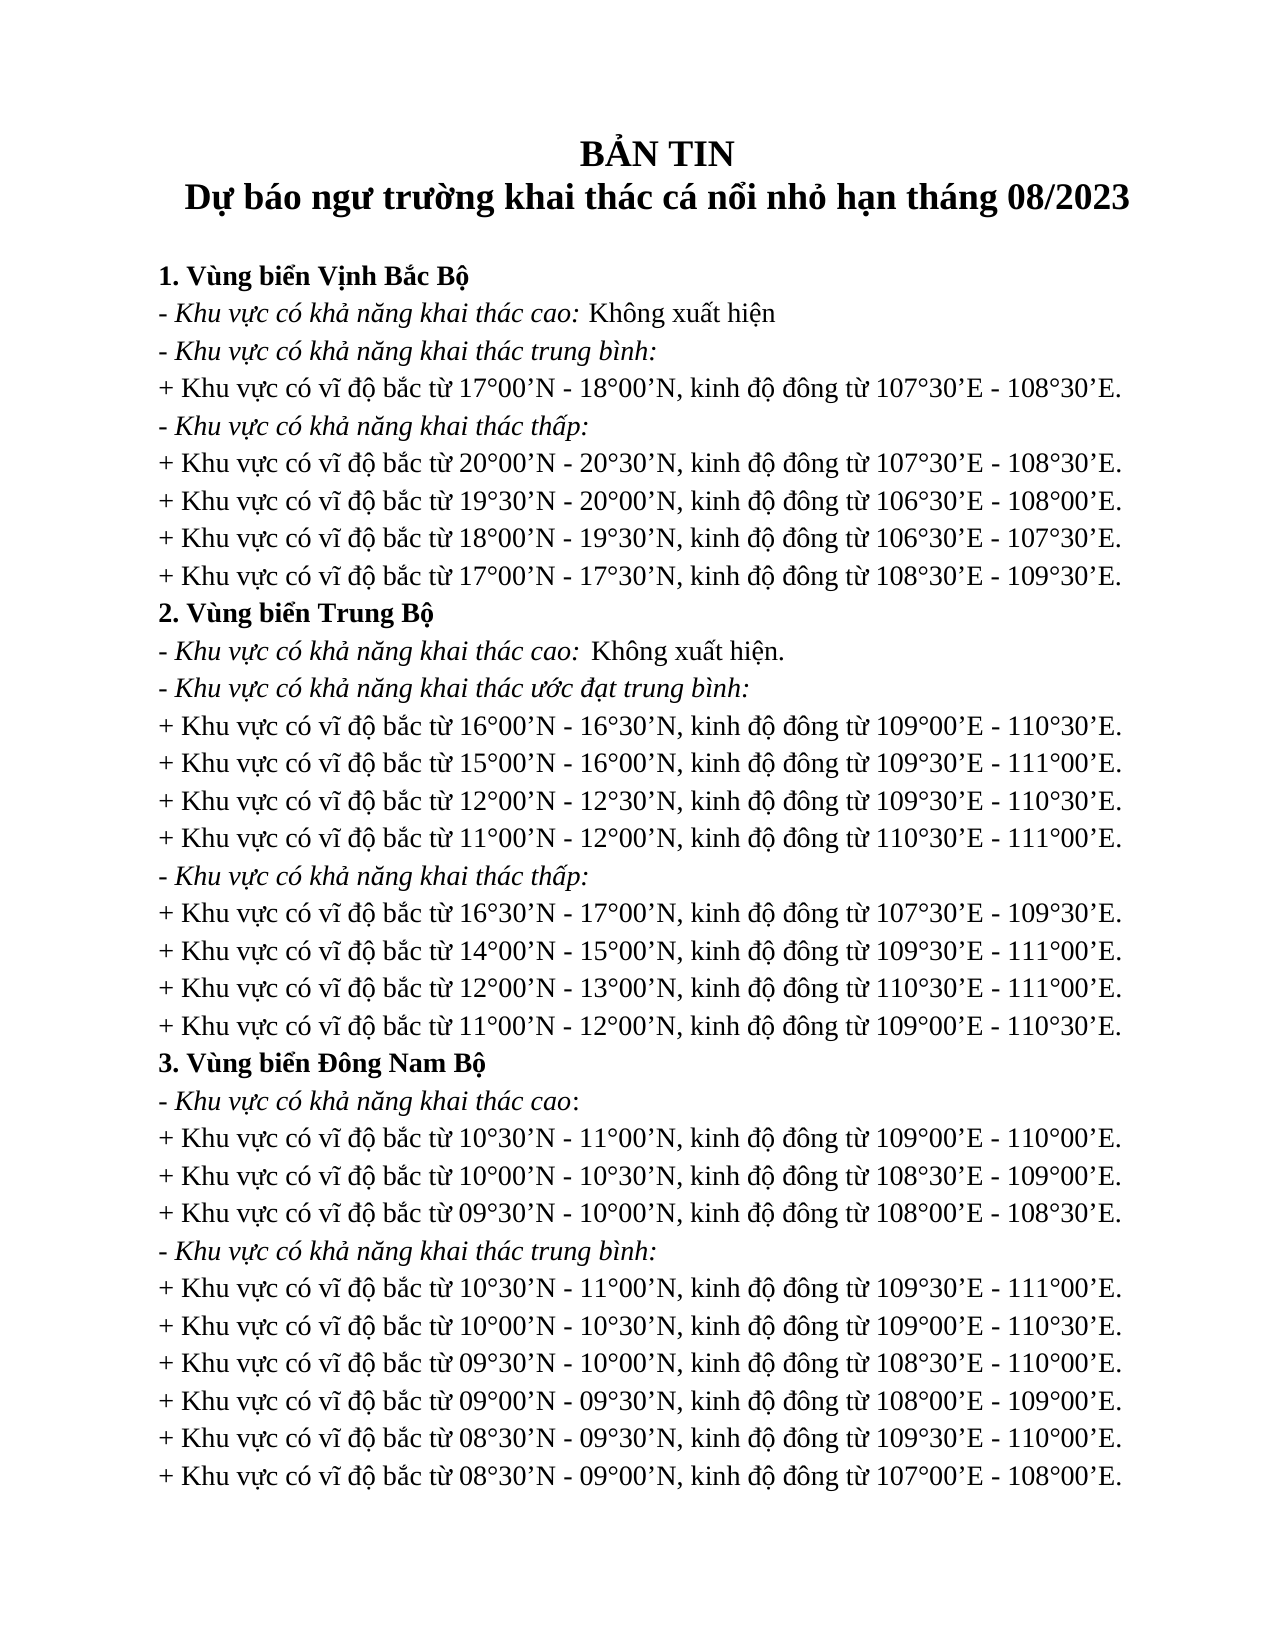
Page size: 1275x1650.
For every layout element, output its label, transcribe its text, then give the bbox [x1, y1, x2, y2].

text + Khu vực có vĩ độ bắc từ 09°30’N - 10°00’N, kinh độ đông từ 108°00’E - 108°30’E. [103, 1193, 1211, 1230]
text + Khu vực có vĩ độ bắc từ 11°00’N - 12°00’N, kinh độ đông từ 109°00’E - 110°30’E. [103, 1005, 1211, 1043]
text + Khu vực có vĩ độ bắc từ 16°00’N - 16°30’N, kinh độ đông từ 109°00’E - 110°30’E. [103, 705, 1211, 743]
text + Khu vực có vĩ độ bắc từ 18°00’N - 19°30’N, kinh độ đông từ 106°30’E - 107°30’E. [103, 518, 1211, 555]
text + Khu vực có vĩ độ bắc từ 19°30’N - 20°00’N, kinh độ đông từ 106°30’E - 108°00’E. [103, 480, 1211, 518]
text BẢN TIN [103, 131, 1211, 174]
text + Khu vực có vĩ độ bắc từ 20°00’N - 20°30’N, kinh độ đông từ 107°30’E - 108°30’E. [103, 443, 1211, 480]
text + Khu vực có vĩ độ bắc từ 10°00’N - 10°30’N, kinh độ đông từ 108°30’E - 109°00’E. [103, 1155, 1211, 1193]
text - Khu vực có khả năng khai thác cao: [103, 1080, 1211, 1118]
text Dự báo ngư trường khai thác cá nổi nhỏ hạn tháng 08/2023 [103, 174, 1211, 218]
text + Khu vực có vĩ độ bắc từ 12°00’N - 13°00’N, kinh độ đông từ 110°30’E - 111°00’E. [103, 968, 1211, 1005]
text + Khu vực có vĩ độ bắc từ 10°30’N - 11°00’N, kinh độ đông từ 109°30’E - 111°00’E. [103, 1268, 1211, 1305]
text - Khu vực có khả năng khai thác trung bình: [103, 1230, 1211, 1268]
text + Khu vực có vĩ độ bắc từ 09°30’N - 10°00’N, kinh độ đông từ 108°30’E - 110°00’E. [103, 1343, 1211, 1380]
text + Khu vực có vĩ độ bắc từ 17°00’N - 18°00’N, kinh độ đông từ 107°30’E - 108°30’E. [103, 368, 1211, 405]
text + Khu vực có vĩ độ bắc từ 09°00’N - 09°30’N, kinh độ đông từ 108°00’E - 109°00’E. [103, 1380, 1211, 1418]
text + Khu vực có vĩ độ bắc từ 15°00’N - 16°00’N, kinh độ đông từ 109°30’E - 111°00’E. [103, 743, 1211, 780]
text - Khu vực có khả năng khai thác ước đạt trung bình: [103, 668, 1211, 705]
text + Khu vực có vĩ độ bắc từ 17°00’N - 17°30’N, kinh độ đông từ 108°30’E - 109°30’E. [103, 555, 1211, 593]
text - Khu vực có khả năng khai thác cao: Không xuất hiện. [103, 630, 1211, 668]
text - Khu vực có khả năng khai thác cao: Không xuất hiện [103, 293, 1211, 330]
text + Khu vực có vĩ độ bắc từ 08°30’N - 09°30’N, kinh độ đông từ 109°30’E - 110°00’E. [103, 1418, 1211, 1455]
text + Khu vực có vĩ độ bắc từ 08°30’N - 09°00’N, kinh độ đông từ 107°00’E - 108°00’E. [103, 1455, 1211, 1493]
text - Khu vực có khả năng khai thác thấp: [103, 405, 1211, 443]
text - Khu vực có khả năng khai thác thấp: [103, 855, 1211, 893]
text 3. Vùng biển Đông Nam Bộ [103, 1043, 1211, 1080]
text - Khu vực có khả năng khai thác trung bình: [103, 330, 1211, 368]
text 1. Vùng biển Vịnh Bắc Bộ [103, 255, 1211, 293]
text 2. Vùng biển Trung Bộ [103, 593, 1211, 630]
text + Khu vực có vĩ độ bắc từ 10°30’N - 11°00’N, kinh độ đông từ 109°00’E - 110°00’E. [103, 1118, 1211, 1155]
text + Khu vực có vĩ độ bắc từ 14°00’N - 15°00’N, kinh độ đông từ 109°30’E - 111°00’E. [103, 930, 1211, 968]
text + Khu vực có vĩ độ bắc từ 12°00’N - 12°30’N, kinh độ đông từ 109°30’E - 110°30’E. [103, 780, 1211, 818]
text + Khu vực có vĩ độ bắc từ 11°00’N - 12°00’N, kinh độ đông từ 110°30’E - 111°00’E. [103, 818, 1211, 855]
text + Khu vực có vĩ độ bắc từ 10°00’N - 10°30’N, kinh độ đông từ 109°00’E - 110°30’E. [103, 1305, 1211, 1343]
text + Khu vực có vĩ độ bắc từ 16°30’N - 17°00’N, kinh độ đông từ 107°30’E - 109°30’E. [103, 893, 1211, 930]
